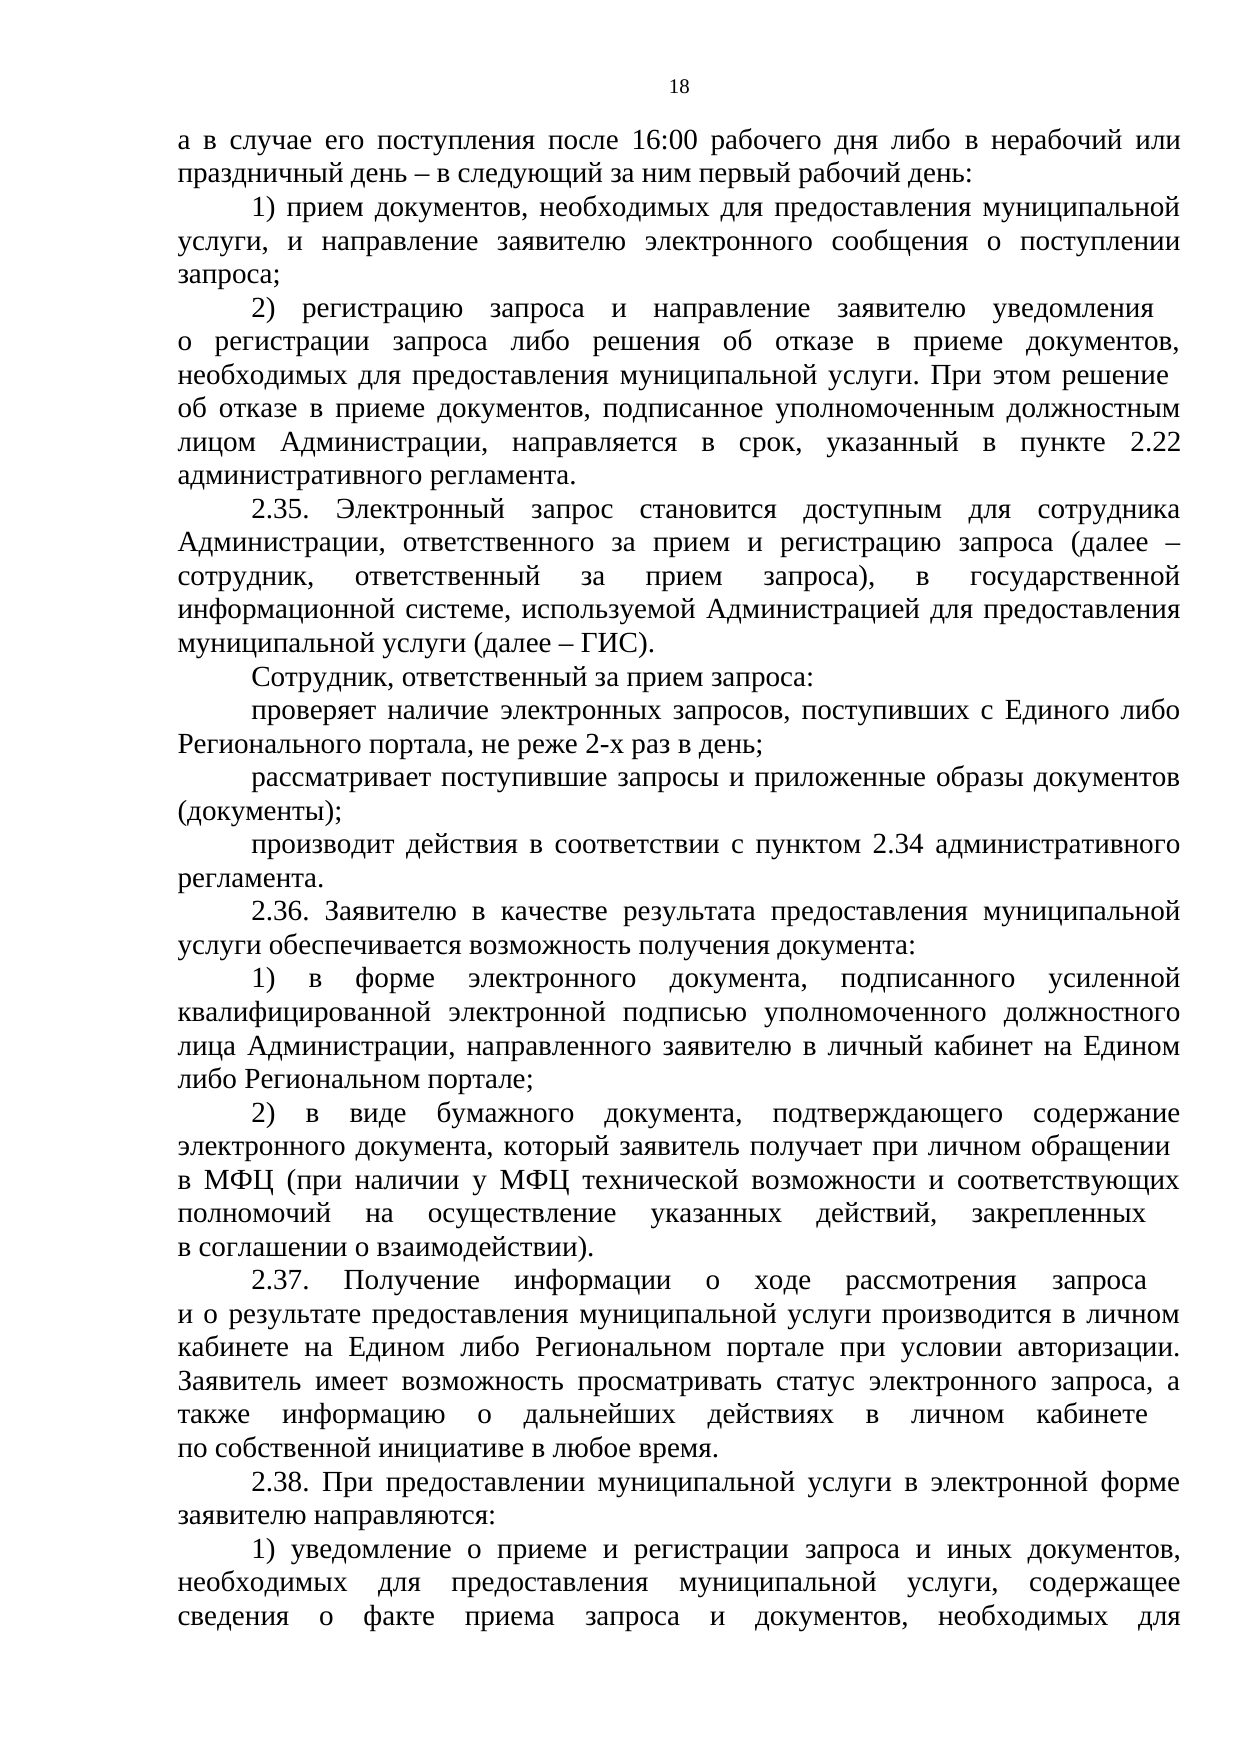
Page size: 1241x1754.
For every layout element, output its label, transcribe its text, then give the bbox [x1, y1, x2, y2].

text 2.35. Электронный запрос становится доступным для сотрудника Администрации, ответственного за прием и регистрацию запроса (далее – сотрудник, ответственный за прием запроса), в государственной информационной системе, используемой Администрацией для предоставления муниципальной услуги (далее – ГИС). [177, 491, 1181, 659]
text 1) прием документов, необходимых для предоставления муниципальной услуги, и направление заявителю электронного сообщения о поступлении запроса; [177, 189, 1181, 290]
text Сотрудник, ответственный за прием запроса: [177, 659, 1181, 692]
text 1) в форме электронного документа, подписанного усиленной квалифицированной электронной подписью уполномоченного должностного лица Администрации, направленного заявителю в личный кабинет на Едином либо Региональном портале; [177, 961, 1181, 1095]
text 2) в виде бумажного документа, подтверждающего содержание электронного документа, который заявитель получает при личном обращении в МФЦ (при наличии у МФЦ технической возможности и соответствующих полномочий на осуществление указанных действий, закрепленных в соглашении о взаимодействии). [177, 1095, 1181, 1262]
text рассматривает поступившие запросы и приложенные образы документов (документы); [177, 759, 1181, 826]
text 2.36. Заявителю в качестве результата предоставления муниципальной услуги обеспечивается возможность получения документа: [177, 893, 1181, 961]
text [177, 1531, 1181, 1631]
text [177, 122, 1181, 189]
text 2.37. Получение информации о ходе рассмотрения запроса и о результате предоставления муниципальной услуги производится в личном кабинете на Едином либо Региональном портале при условии авторизации. Заявитель имеет возможность просматривать статус электронного запроса, а также информацию о дальнейших действиях в личном кабинете по собственной инициативе в любое время. [177, 1262, 1181, 1464]
text производит действия в соответствии с пунктом 2.34 административного регламента. [177, 826, 1181, 893]
text 2.38. При предоставлении муниципальной услуги в электронной форме заявителю направляются: [177, 1464, 1181, 1531]
text проверяет наличие электронных запросов, поступивших с Единого либо Регионального портала, не реже 2-х раз в день; [177, 692, 1181, 759]
text 2) регистрацию запроса и направление заявителю уведомления о регистрации запроса либо решения об отказе в приеме документов, необходимых для предоставления муниципальной услуги. При этом решение об отказе в приеме документов, подписанное уполномоченным должностным лицом Администрации, направляется в срок, указанный в пункте 2.22 административного регламента. [177, 290, 1181, 491]
